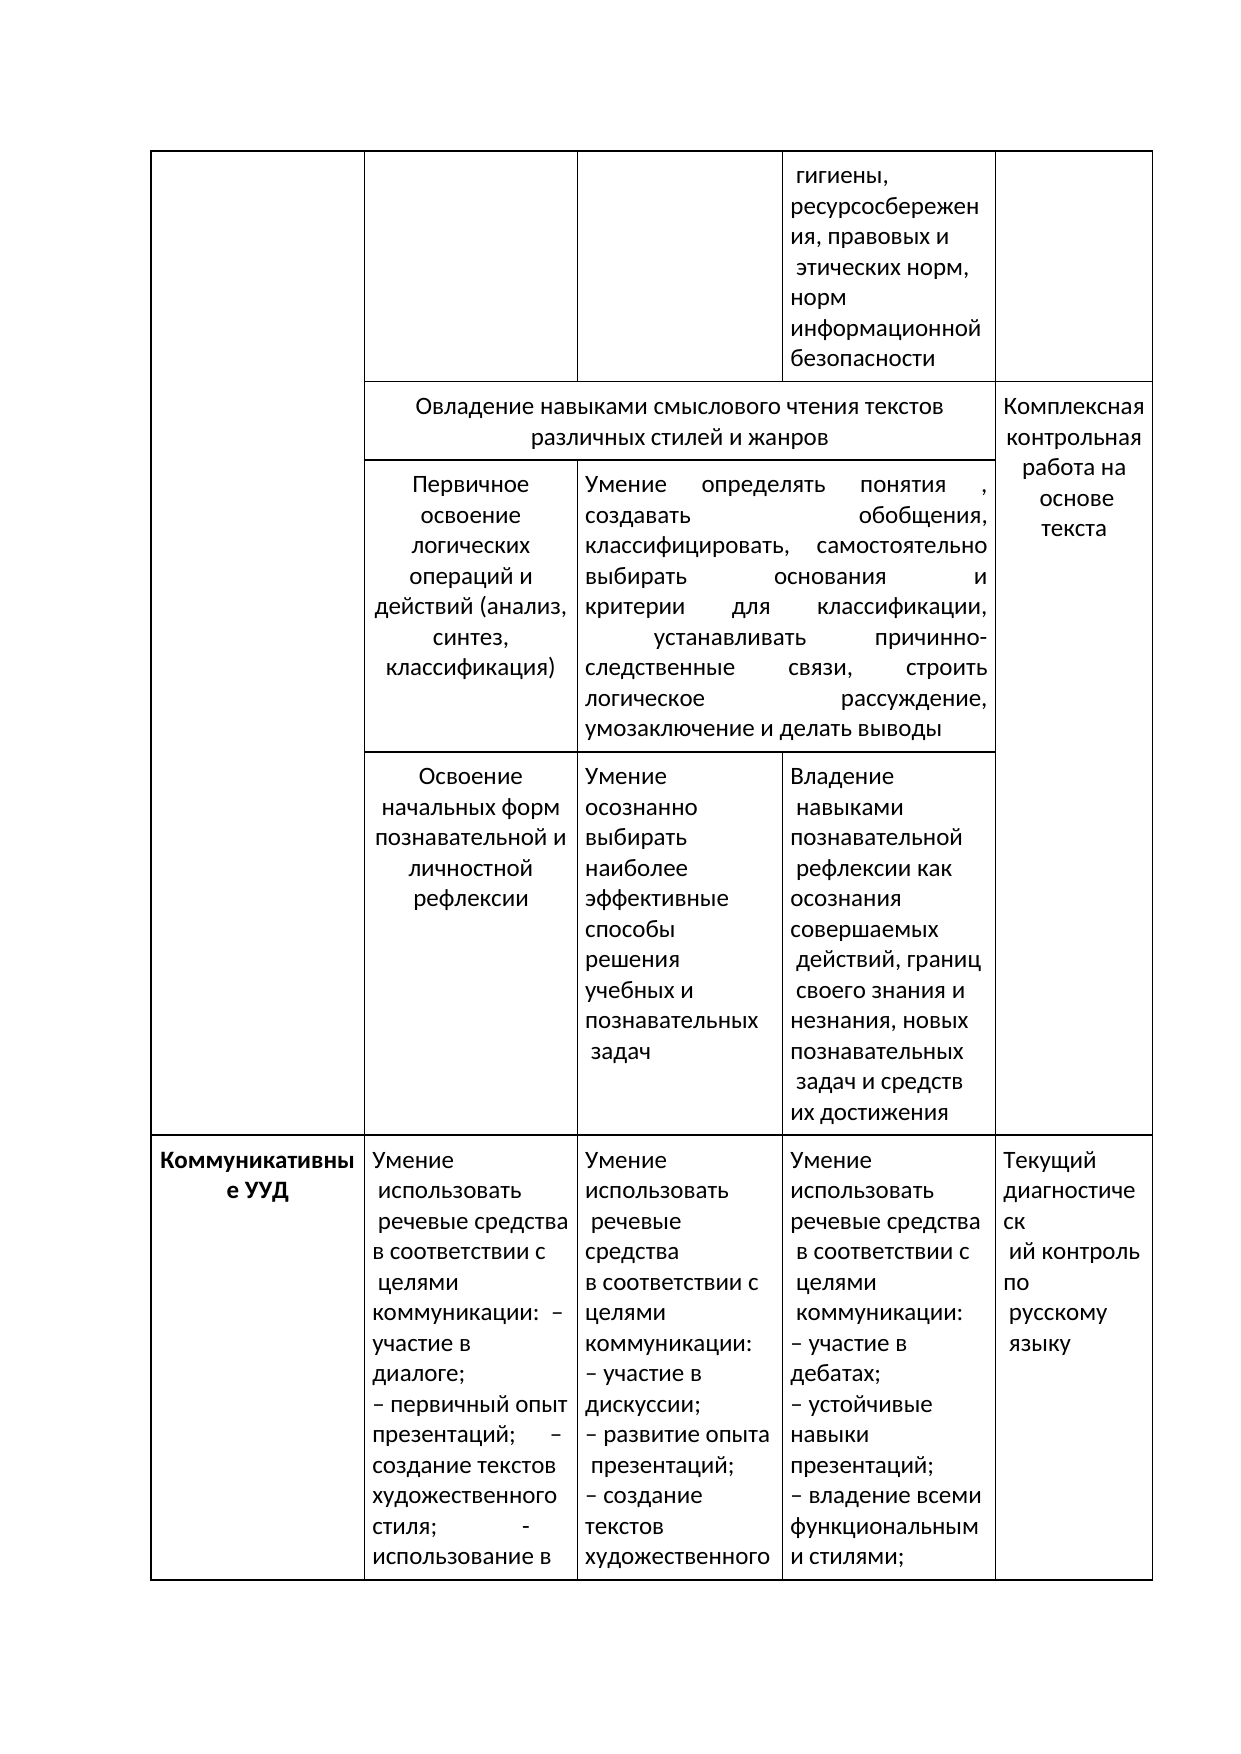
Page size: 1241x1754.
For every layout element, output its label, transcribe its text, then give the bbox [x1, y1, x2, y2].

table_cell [578, 1136, 782, 1579]
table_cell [996, 152, 1152, 381]
table_cell Владение навыками познавательной рефлексии как осознания совершаемых действий, границ своего знания и незнания, новых познавательных задач и средств их достижения [783, 753, 995, 1134]
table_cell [783, 152, 995, 381]
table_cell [365, 1136, 577, 1579]
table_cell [996, 1136, 1152, 1579]
table_cell Освоение начальных форм познавательной и личностной рефлексии [365, 753, 577, 1134]
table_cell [783, 1136, 995, 1579]
table_cell Комплексная контрольная работа на основе текста [996, 382, 1152, 1134]
table_cell Умение определять понятия , создавать обобщения, классифицировать, самостоятельно выбирать основания и критерии для классификации, устанавливать причинно-следственные связи, строить логическое рассуждение, умозаключение и делать выводы [578, 461, 995, 751]
table_cell Умение осознанно выбирать наиболее эффективные способы решения учебных и познавательных задач [578, 753, 782, 1134]
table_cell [578, 152, 782, 381]
table_cell Овладение навыками смыслового чтения текстов различных стилей и жанров [365, 382, 995, 459]
table_cell Коммуникативные УУД [152, 1136, 364, 1579]
table_cell Первичное освоение логических операций и действий (анализ, синтез, классификация) [365, 461, 577, 751]
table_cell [365, 152, 577, 381]
